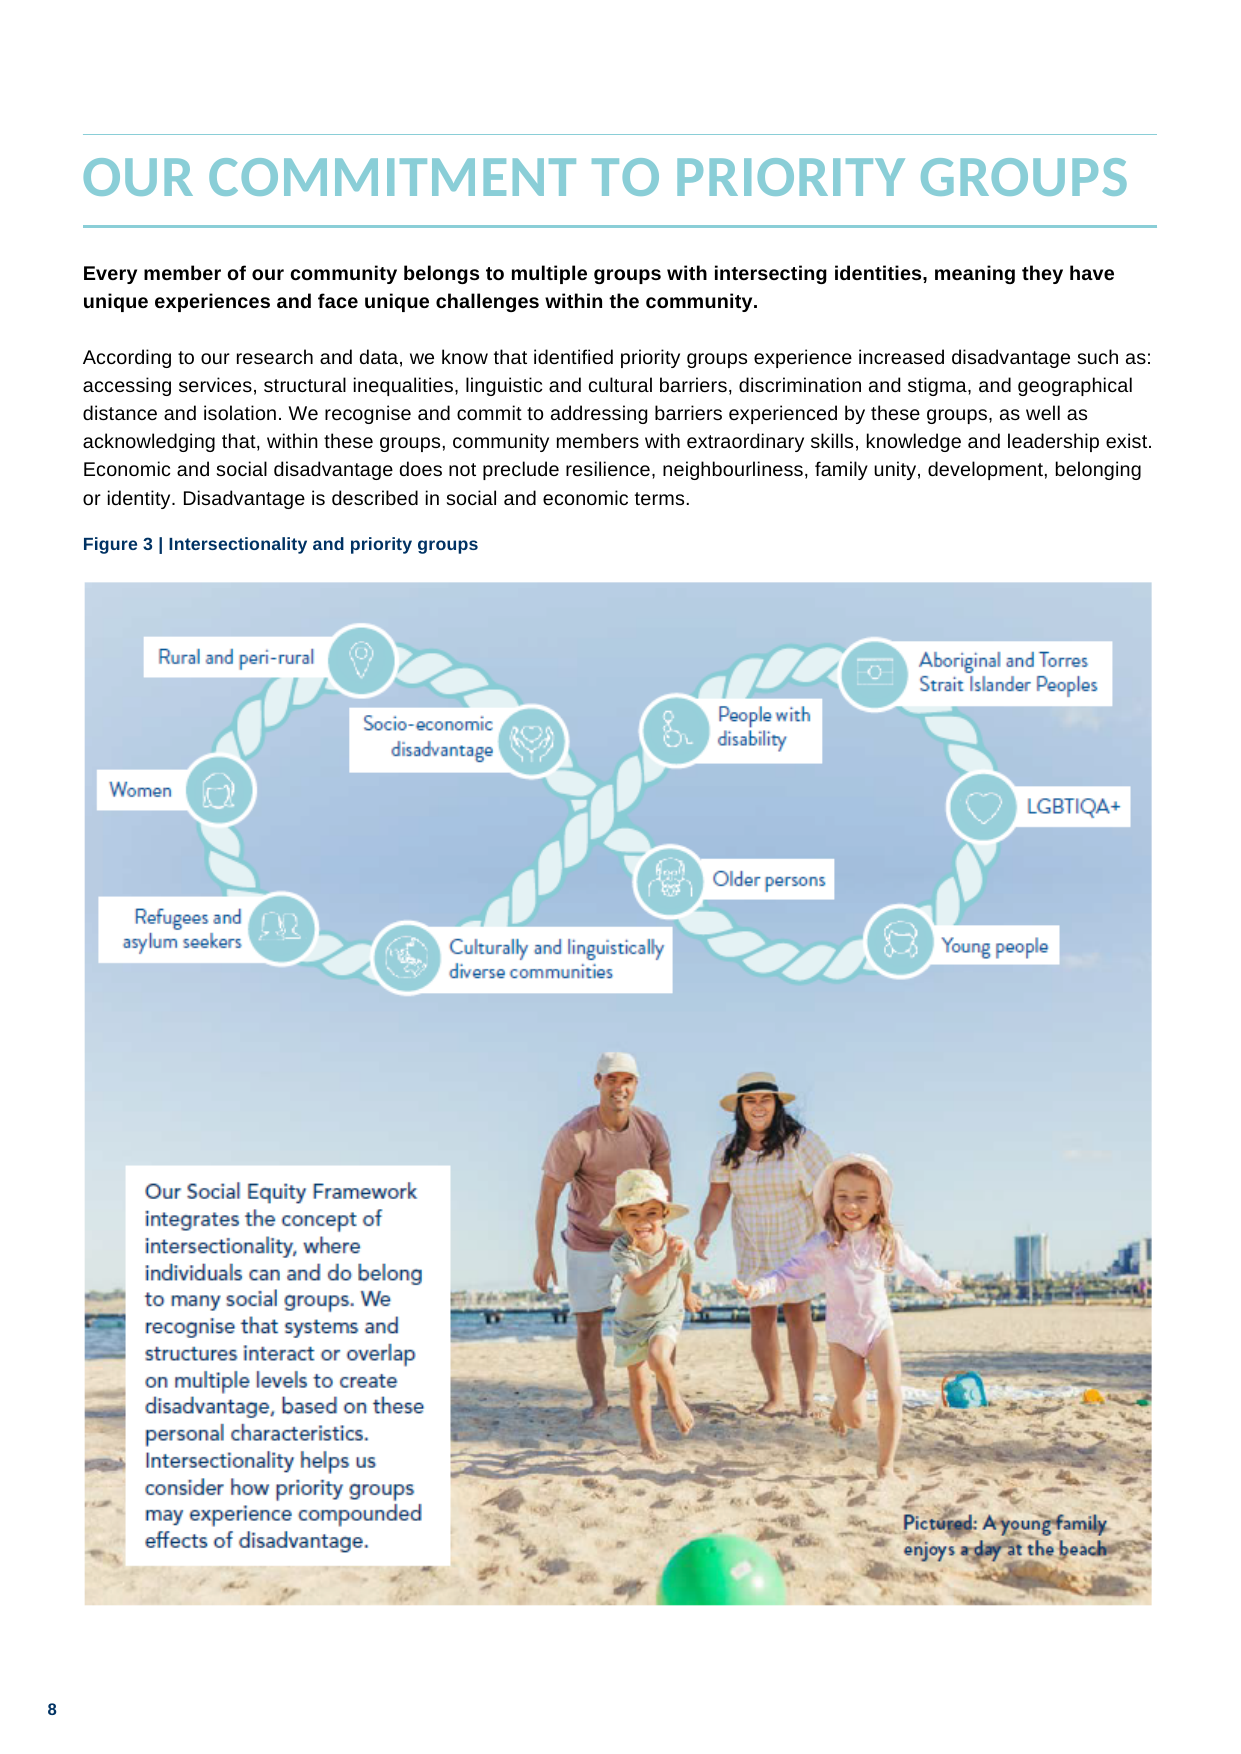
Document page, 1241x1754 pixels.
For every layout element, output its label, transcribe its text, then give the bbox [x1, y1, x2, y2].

picture [82, 575, 1158, 1610]
text According to our research and data, we know that identified priority groups experience increased disadvantage such as: accessing services, structural inequalities, linguistic and cultural barriers, discrimination and stigma, and geographical distance and isolation. We recognise and commit to addressing barriers experienced by these groups, as well as acknowledging that, within these groups, community members with extraordinary skills, knowledge and leadership exist. Economic and social disadvantage does not preclude resilience, neighbourliness, family unity, development, belonging or identity. Disadvantage is described in social and economic terms. [83, 340, 1157, 509]
subtitle OUR COMMITMENT TO PRIORITY GROUPS [83, 135, 1157, 225]
text Figure 3 | Intersectionality and priority groups [83, 534, 1157, 554]
text Every member of our community belongs to multiple groups with intersecting identities, meaning they have unique experiences and face unique challenges within the community. [83, 256, 1157, 312]
